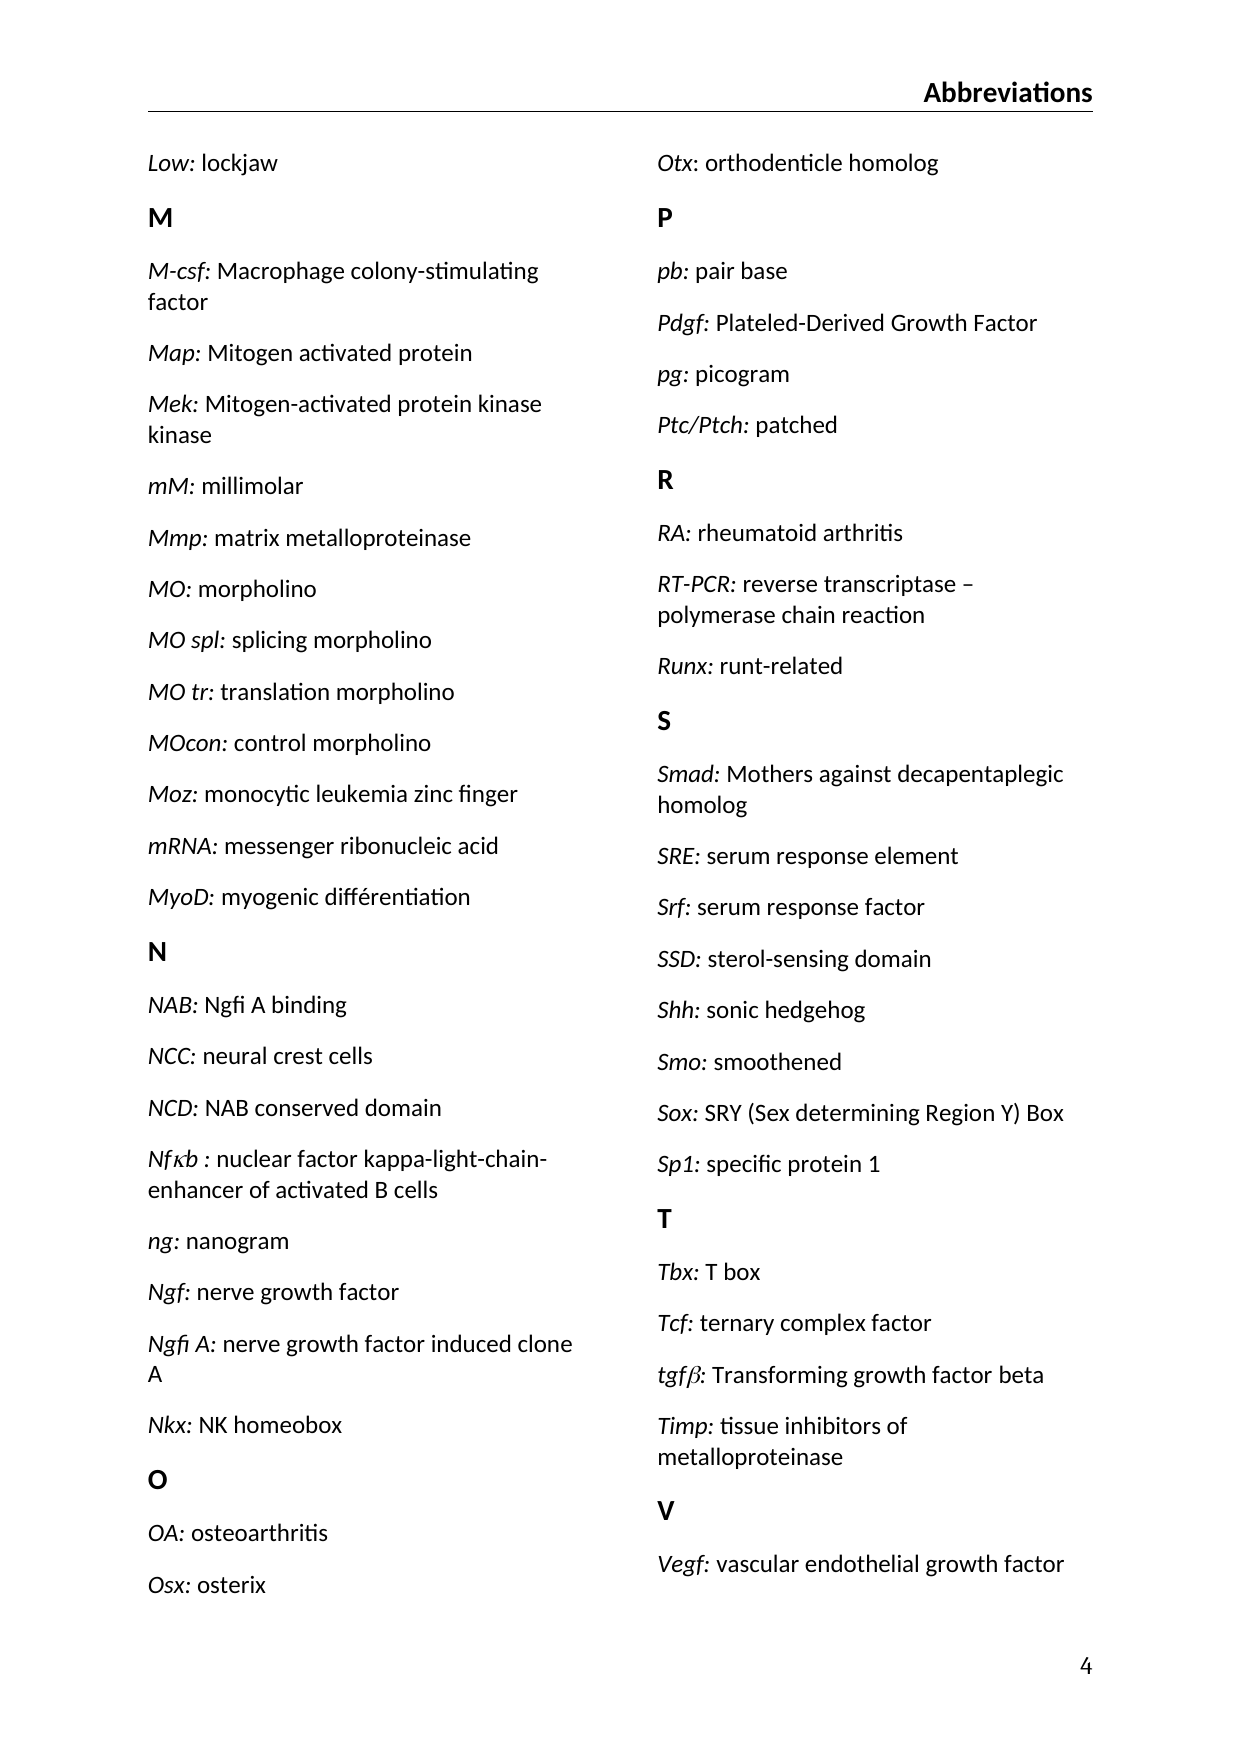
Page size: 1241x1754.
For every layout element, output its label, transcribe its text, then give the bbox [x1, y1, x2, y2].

text RT-PCR: reverse transcriptase –polymerase chain reaction [657, 569, 1093, 630]
text Tbx: T box [657, 1256, 1093, 1287]
text O [148, 1461, 583, 1497]
text pb: pair base [657, 255, 1093, 286]
text M-csf: Macrophage colony-stimulating factor [148, 255, 583, 316]
text Shh: sonic hedgehog [657, 994, 1093, 1025]
text Ngfi A: nerve growth factor induced clone A [148, 1328, 583, 1389]
text OA: osteoarthritis [148, 1517, 583, 1548]
text Nkx: NK homeobox [148, 1410, 583, 1440]
text pg: picogram [657, 358, 1093, 389]
text P [657, 199, 1093, 234]
text NAB: Ngfi A binding [148, 989, 583, 1020]
text NCD: NAB conserved domain [148, 1092, 583, 1122]
text Low: lockjaw [148, 148, 583, 178]
text ng: nanogram [148, 1225, 583, 1256]
text Sox: SRY (Sex determining Region Y) Box [657, 1097, 1093, 1127]
text M [148, 199, 583, 234]
text MO: morpholino [148, 573, 583, 604]
text Otx: orthodenticle homolog [657, 148, 1093, 178]
text Mek: Mitogen-activated protein kinase kinase [148, 389, 583, 450]
text V [657, 1492, 1093, 1528]
text Nfb : nuclear factor kappa-light-chain-enhancer of activated B cells [148, 1143, 583, 1204]
text Runx: runt-related [657, 651, 1093, 681]
text Smad: Mothers against decapentaplegic homolog [657, 758, 1093, 819]
text Sp1: specific protein 1 [657, 1148, 1093, 1179]
text Moz: monocytic leukemia zinc finger [148, 779, 583, 809]
text NCC: neural crest cells [148, 1041, 583, 1071]
text Ptc/Ptch: patched [657, 409, 1093, 440]
text SSD: sterol-sensing domain [657, 943, 1093, 973]
text Timp: tissue inhibitors of metalloproteinase [657, 1410, 1093, 1471]
text MOcon: control morpholino [148, 727, 583, 758]
text Ngf: nerve growth factor [148, 1276, 583, 1307]
text Pdgf: Plateled-Derived Growth Factor [657, 307, 1093, 337]
text Smo: smoothened [657, 1046, 1093, 1076]
text tgf: Transforming growth factor beta [657, 1359, 1093, 1389]
text T [657, 1200, 1093, 1235]
text mM: millimolar [148, 471, 583, 501]
text Osx: osterix [148, 1569, 583, 1599]
text Tcf: ternary complex factor [657, 1307, 1093, 1338]
text Vegf: vascular endothelial growth factor [657, 1548, 1093, 1579]
text N [148, 933, 583, 968]
text MyoD: myogenic différentiation [148, 881, 583, 912]
text MO spl: splicing morpholino [148, 624, 583, 655]
text S [657, 702, 1093, 737]
text SRE: serum response element [657, 840, 1093, 871]
text Srf: serum response factor [657, 892, 1093, 922]
text Map: Mitogen activated protein [148, 337, 583, 368]
text Mmp: matrix metalloproteinase [148, 522, 583, 552]
text mRNA: messenger ribonucleic acid [148, 830, 583, 861]
text MO tr: translation morpholino [148, 676, 583, 706]
text R [657, 461, 1093, 496]
text RA: rheumatoid arthritis [657, 517, 1093, 548]
